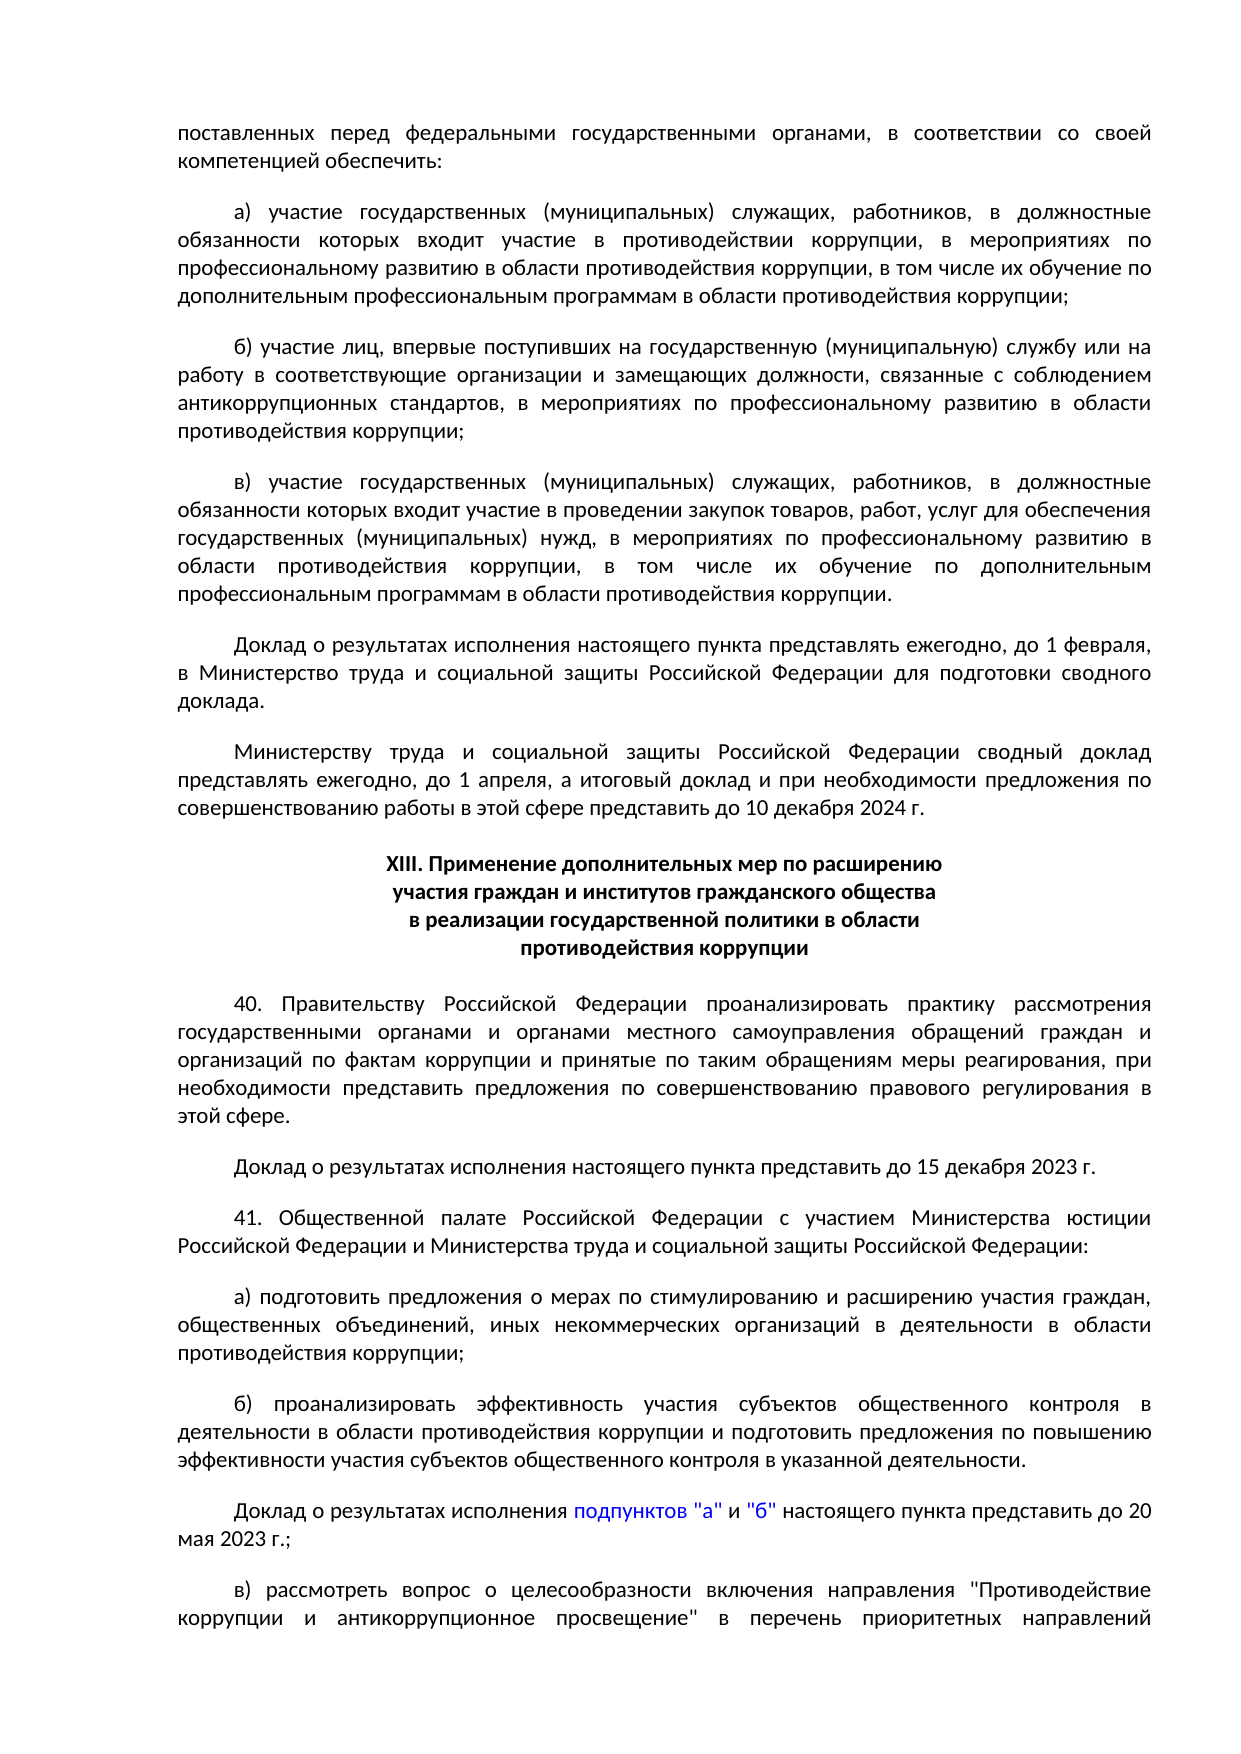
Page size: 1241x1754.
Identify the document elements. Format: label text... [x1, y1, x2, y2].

text б) участие лиц, впервые поступивших на государственную (муниципальную) службу или на работу в соответствующие организации и замещающих должности, связанные с соблюдением антикоррупционных стандартов, в мероприятиях по профессиональному развитию в области противодействия коррупции; [177, 332, 1152, 444]
title противодействия коррупции [177, 933, 1152, 961]
text Доклад о результатах исполнения настоящего пункта представлять ежегодно, до 1 февраля, в Министерство труда и социальной защиты Российской Федерации для подготовки сводного доклада. [177, 630, 1152, 714]
text б) проанализировать эффективность участия субъектов общественного контроля в деятельности в области противодействия коррупции и подготовить предложения по повышению эффективности участия субъектов общественного контроля в указанной деятельности. [177, 1389, 1152, 1473]
title XIII. Применение дополнительных мер по расширению [177, 849, 1152, 877]
text Министерству труда и социальной защиты Российской Федерации сводный доклад представлять ежегодно, до 1 апреля, а итоговый доклад и при необходимости предложения по совершенствованию работы в этой сфере представить до 10 декабря 2024 г. [177, 737, 1152, 821]
text Доклад о результатах исполнения подпунктов "а" и "б" настоящего пункта представить до 20 мая 2023 г.; [177, 1496, 1152, 1552]
text а) участие государственных (муниципальных) служащих, работников, в должностные обязанности которых входит участие в противодействии коррупции, в мероприятиях по профессиональному развитию в области противодействия коррупции, в том числе их обучение по дополнительным профессиональным программам в области противодействия коррупции; [177, 197, 1152, 309]
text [177, 118, 1152, 174]
text 41. Общественной палате Российской Федерации с участием Министерства юстиции Российской Федерации и Министерства труда и социальной защиты Российской Федерации: [177, 1203, 1152, 1259]
text а) подготовить предложения о мерах по стимулированию и расширению участия граждан, общественных объединений, иных некоммерческих организаций в деятельности в области противодействия коррупции; [177, 1282, 1152, 1366]
title участия граждан и институтов гражданского общества [177, 877, 1152, 905]
title в реализации государственной политики в области [177, 905, 1152, 933]
text 40. Правительству Российской Федерации проанализировать практику рассмотрения государственными органами и органами местного самоуправления обращений граждан и организаций по фактам коррупции и принятые по таким обращениям меры реагирования, при необходимости представить предложения по совершенствованию правового регулирования в этой сфере. [177, 989, 1152, 1129]
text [177, 1575, 1152, 1631]
text в) участие государственных (муниципальных) служащих, работников, в должностные обязанности которых входит участие в проведении закупок товаров, работ, услуг для обеспечения государственных (муниципальных) нужд, в мероприятиях по профессиональному развитию в области противодействия коррупции, в том числе их обучение по дополнительным профессиональным программам в области противодействия коррупции. [177, 467, 1152, 607]
text Доклад о результатах исполнения настоящего пункта представить до 15 декабря 2023 г. [177, 1152, 1152, 1180]
